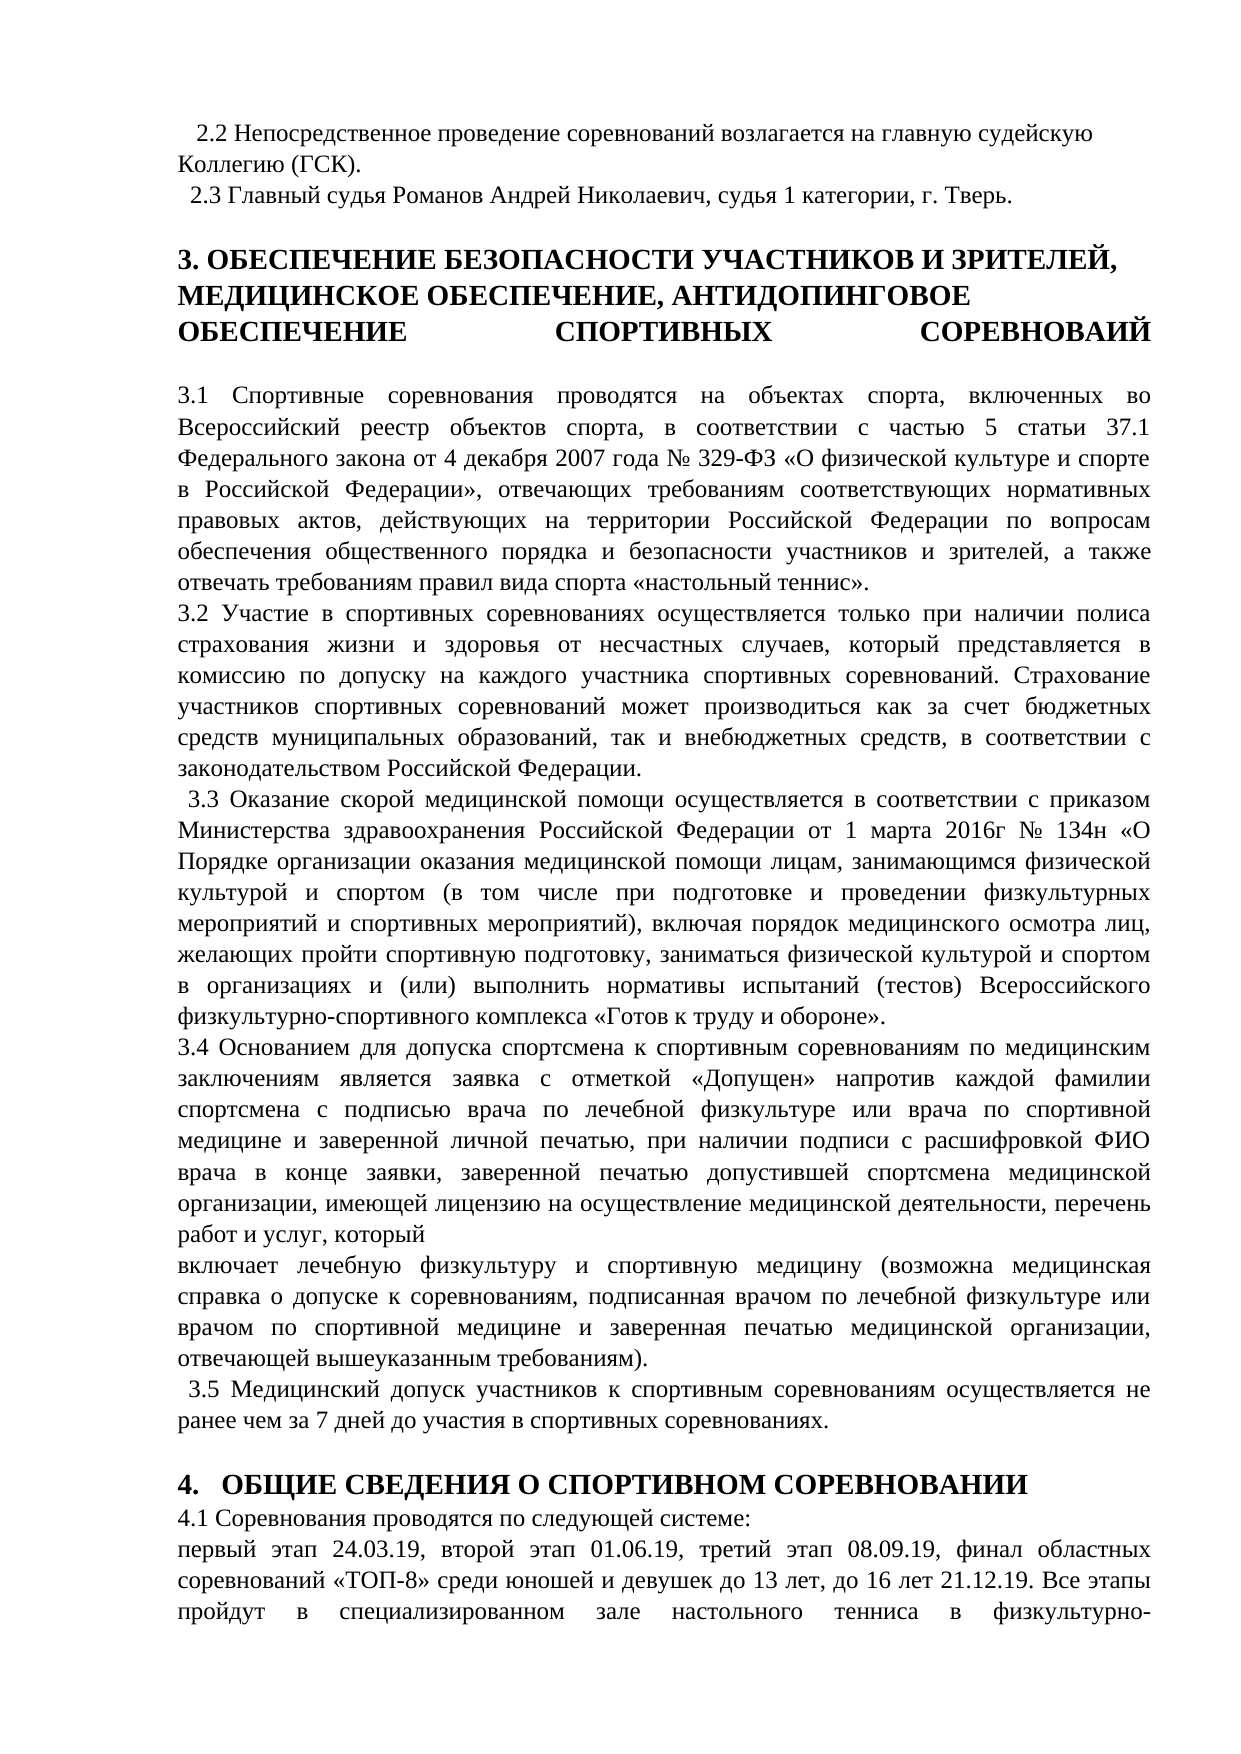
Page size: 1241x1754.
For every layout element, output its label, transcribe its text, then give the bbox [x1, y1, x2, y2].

text 4. ОБЩИЕ СВЕДЕНИЯ О СПОРТИВНОМ СОРЕВНОВАНИИ [177, 1467, 1152, 1501]
text 2.3 Главный судья Романов Андрей Николаевич, судья 1 категории, г. Тверь. [177, 180, 1152, 209]
text МЕДИЦИНСКОЕ ОБЕСПЕЧЕНИЕ, АНТИДОПИНГОВОЕ [177, 278, 1152, 312]
text 3.2 Участие в спортивных соревнованиях осуществляется только при наличии полиса страхования жизни и здоровья от несчастных случаев, который представляется в комиссию по допуску на каждого участника спортивных соревнований. Страхование участников спортивных соревнований может производиться как за счет бюджетных средств муниципальных образований, так и внебюджетных средств, в соответствии с законодательством Российской Федерации. [177, 598, 1152, 782]
text 2.2 Непосредственное проведение соревнований возлагается на главную судейскую [177, 118, 1152, 147]
text 3.5 Медицинский допуск участников к спортивным соревнованиям осуществляется не ранее чем за 7 дней до участия в спортивных соревнованиях. [177, 1374, 1152, 1434]
text 4.1 Соревнования проводятся по следующей системе: [177, 1503, 1152, 1532]
text 3.4 Основанием для допуска спортсмена к спортивным соревнованиям по медицинским заключениям является заявка с отметкой «Допущен» напротив каждой фамилии спортсмена с подписью врача по лечебной физкультуре или врача по спортивной медицине и заверенной личной печатью, при наличии подписи с расшифровкой ФИО врача в конце заявки, заверенной печатью допустившей спортсмена медицинской организации, имеющей лицензию на осуществление медицинской деятельности, перечень работ и услуг, который [177, 1032, 1152, 1247]
text 3. ОБЕСПЕЧЕНИЕ БЕЗОПАСНОСТИ УЧАСТНИКОВ И ЗРИТЕЛЕЙ, [177, 242, 1152, 276]
text 3.3 Оказание скорой медицинской помощи осуществляется в соответствии с приказом Министерства здравоохранения Российской Федерации от 1 марта 2016г № 134н «О Порядке организации оказания медицинской помощи лицам, занимающимся физической культурой и спортом (в том числе при подготовке и проведении физкультурных мероприятий и спортивных мероприятий), включая порядок медицинского осмотра лиц, желающих пройти спортивную подготовку, заниматься физической культурой и спортом в организациях и (или) выполнить нормативы испытаний (тестов) Всероссийского физкультурно-спортивного комплекса «Готов к труду и обороне». [177, 784, 1152, 1030]
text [177, 1534, 1152, 1625]
text 3.1 Спортивные соревнования проводятся на объектах спорта, включенных во Всероссийский реестр объектов спорта, в соответствии с частью 5 статьи 37.1 Федерального закона от 4 декабря 2007 года № 329-ФЗ «О физической культуре и спорте в Российской Федерации», отвечающих требованиям соответствующих нормативных правовых актов, действующих на территории Российской Федерации по вопросам обеспечения общественного порядка и безопасности участников и зрителей, а также отвечать требованиям правил вида спорта «настольный теннис». [177, 381, 1152, 596]
text ОБЕСПЕЧЕНИЕ СПОРТИВНЫХ СОРЕВНОВАИЙ [177, 314, 1152, 378]
text Коллегию (ГСК). [177, 149, 1152, 178]
text включает лечебную физкультуру и спортивную медицину (возможна медицинская справка о допуске к соревнованиям, подписанная врачом по лечебной физкультуре или врачом по спортивной медицине и заверенная печатью медицинской организации, отвечающей вышеуказанным требованиям). [177, 1250, 1152, 1372]
